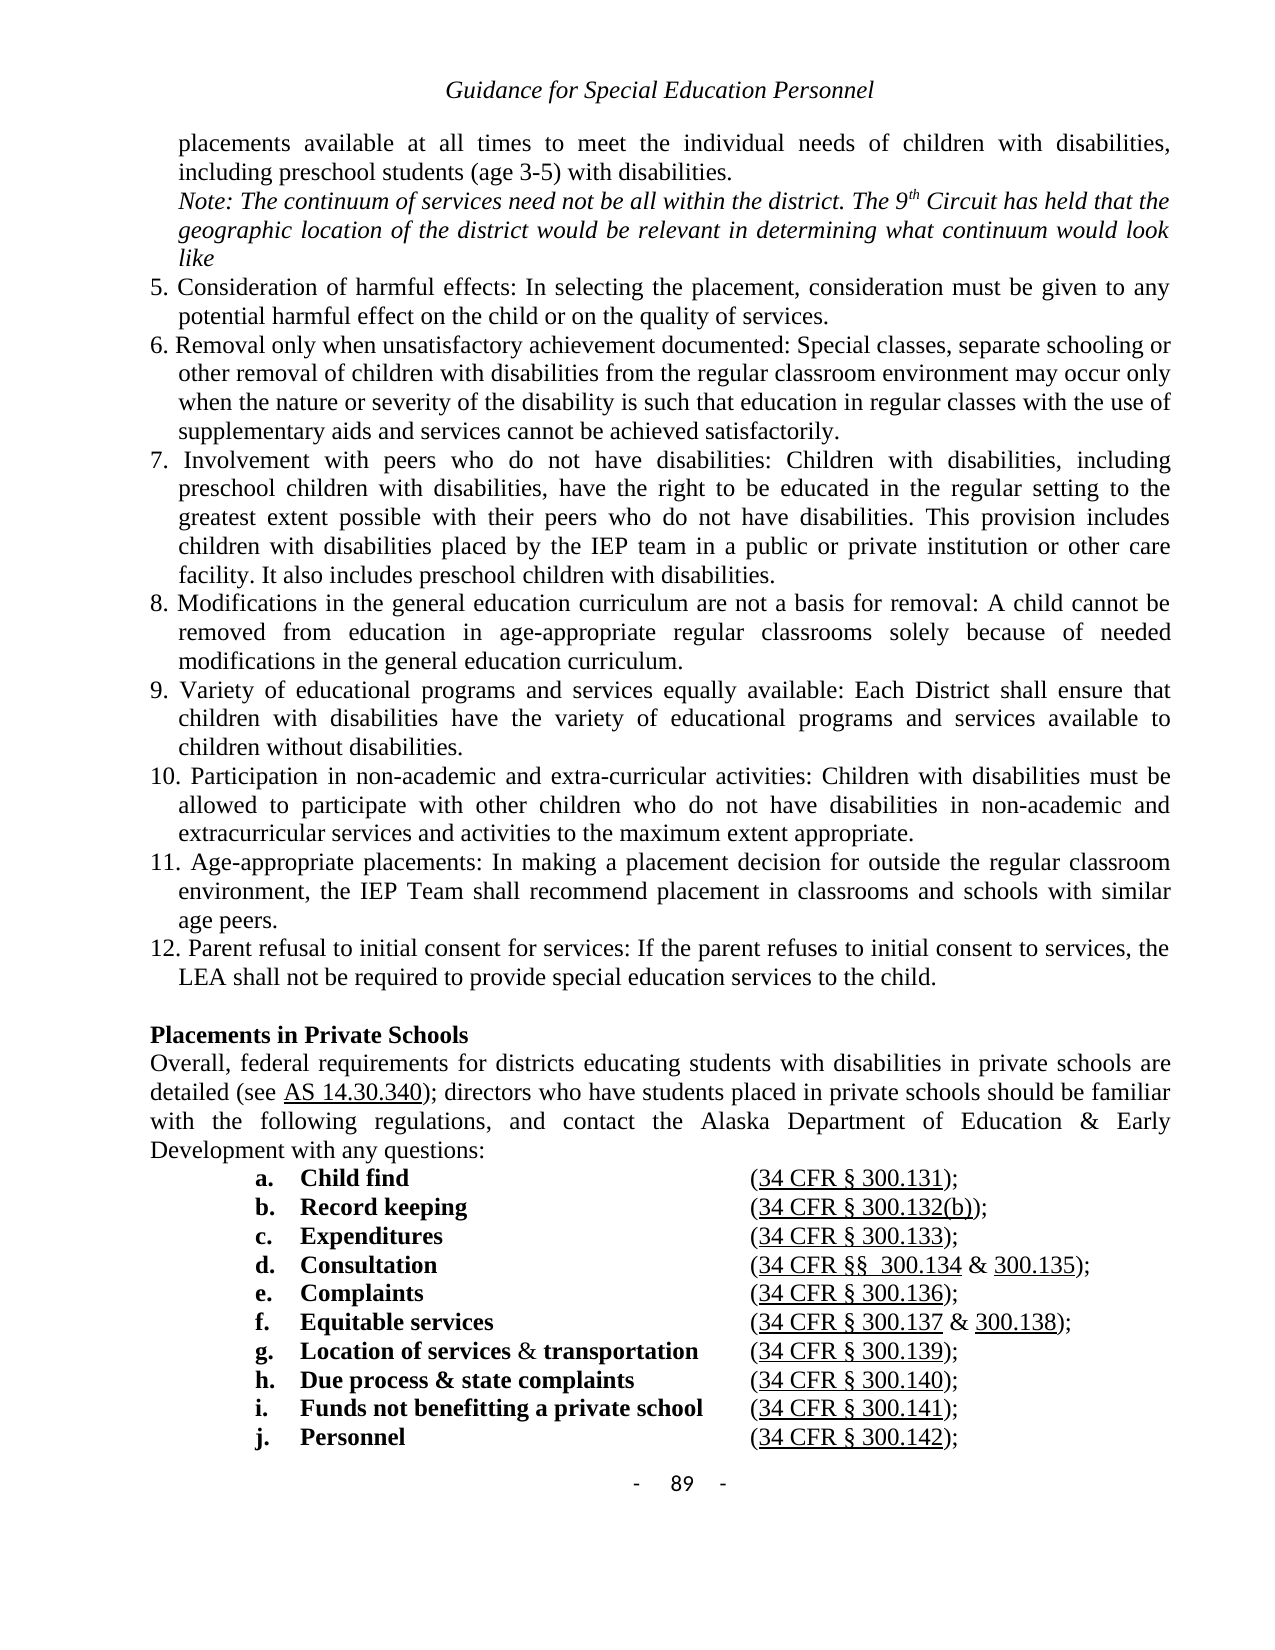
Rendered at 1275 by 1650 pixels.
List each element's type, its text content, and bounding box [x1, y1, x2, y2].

text 8. Modifications in the general education curriculum are not a basis for removal: A child cannot be removed from education in age-appropriate regular classrooms solely because of needed modifications in the general education curriculum. [150, 588, 1172, 675]
list Due process & state complaints (34 CFR § 300.140); [255, 1365, 1172, 1393]
list Expenditures (34 CFR § 300.133); [255, 1221, 1172, 1250]
text 6. Removal only when unsatisfactory achievement documented: Special classes, separate schooling or other removal of children with disabilities from the regular classroom environment may occur only when the nature or severity of the disability is such that education in regular classes with the use of supplementary aids and services cannot be achieved satisfactorily. [150, 330, 1172, 445]
text 5. Consideration of harmful effects: In selecting the placement, consideration must be given to any potential harmful effect on the child or on the quality of services. [150, 272, 1172, 330]
list Funds not benefitting a private school (34 CFR § 300.141); [255, 1393, 1172, 1422]
text 7. Involvement with peers who do not have disabilities: Children with disabilities, including preschool children with disabilities, have the right to be educated in the regular setting to the greatest extent possible with their peers who do not have disabilities. This provision includes children with disabilities placed by the IEP team in a public or private institution or other care facility. It also includes preschool children with disabilities. [150, 445, 1172, 588]
text 10. Participation in non-academic and extra-curricular activities: Children with disabilities must be allowed to participate with other children who do not have disabilities in non-academic and extracurricular services and activities to the maximum extent appropriate. [150, 761, 1172, 847]
list Consultation (34 CFR §§ 300.134 & 300.135); [255, 1250, 1172, 1278]
list Complaints (34 CFR § 300.136); [255, 1278, 1172, 1307]
text Overall, federal requirements for districts educating students with disabilities in private schools are detailed (see AS 14.30.340); directors who have students placed in private schools should be familiar with the following regulations, and contact the Alaska Department of Education & Early Development with any questions: [150, 1048, 1172, 1163]
text 9. Variety of educational programs and services equally available: Each District shall ensure that children with disabilities have the variety of educational programs and services available to children without disabilities. [150, 675, 1172, 761]
list Equitable services (34 CFR § 300.137 & 300.138); [255, 1307, 1172, 1336]
text 11. Age-appropriate placements: In making a placement decision for outside the regular classroom environment, the IEP Team shall recommend placement in classrooms and schools with similar age peers. [150, 847, 1172, 933]
list Record keeping (34 CFR § 300.132(b)); [255, 1192, 1172, 1221]
list Personnel (34 CFR § 300.142); [255, 1422, 1172, 1451]
subtitle Placements in Private Schools [150, 1020, 1172, 1048]
text Note: The continuum of services need not be all within the district. The 9th Circuit has held that the geographic location of the district would be relevant in determining what continuum would look like [178, 186, 1172, 272]
list Child find (34 CFR § 300.131); [255, 1163, 1172, 1192]
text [150, 128, 1172, 186]
text 12. Parent refusal to initial consent for services: If the parent refuses to initial consent to services, the LEA shall not be required to provide special education services to the child. [150, 933, 1172, 991]
list Location of services & transportation (34 CFR § 300.139); [255, 1336, 1172, 1365]
